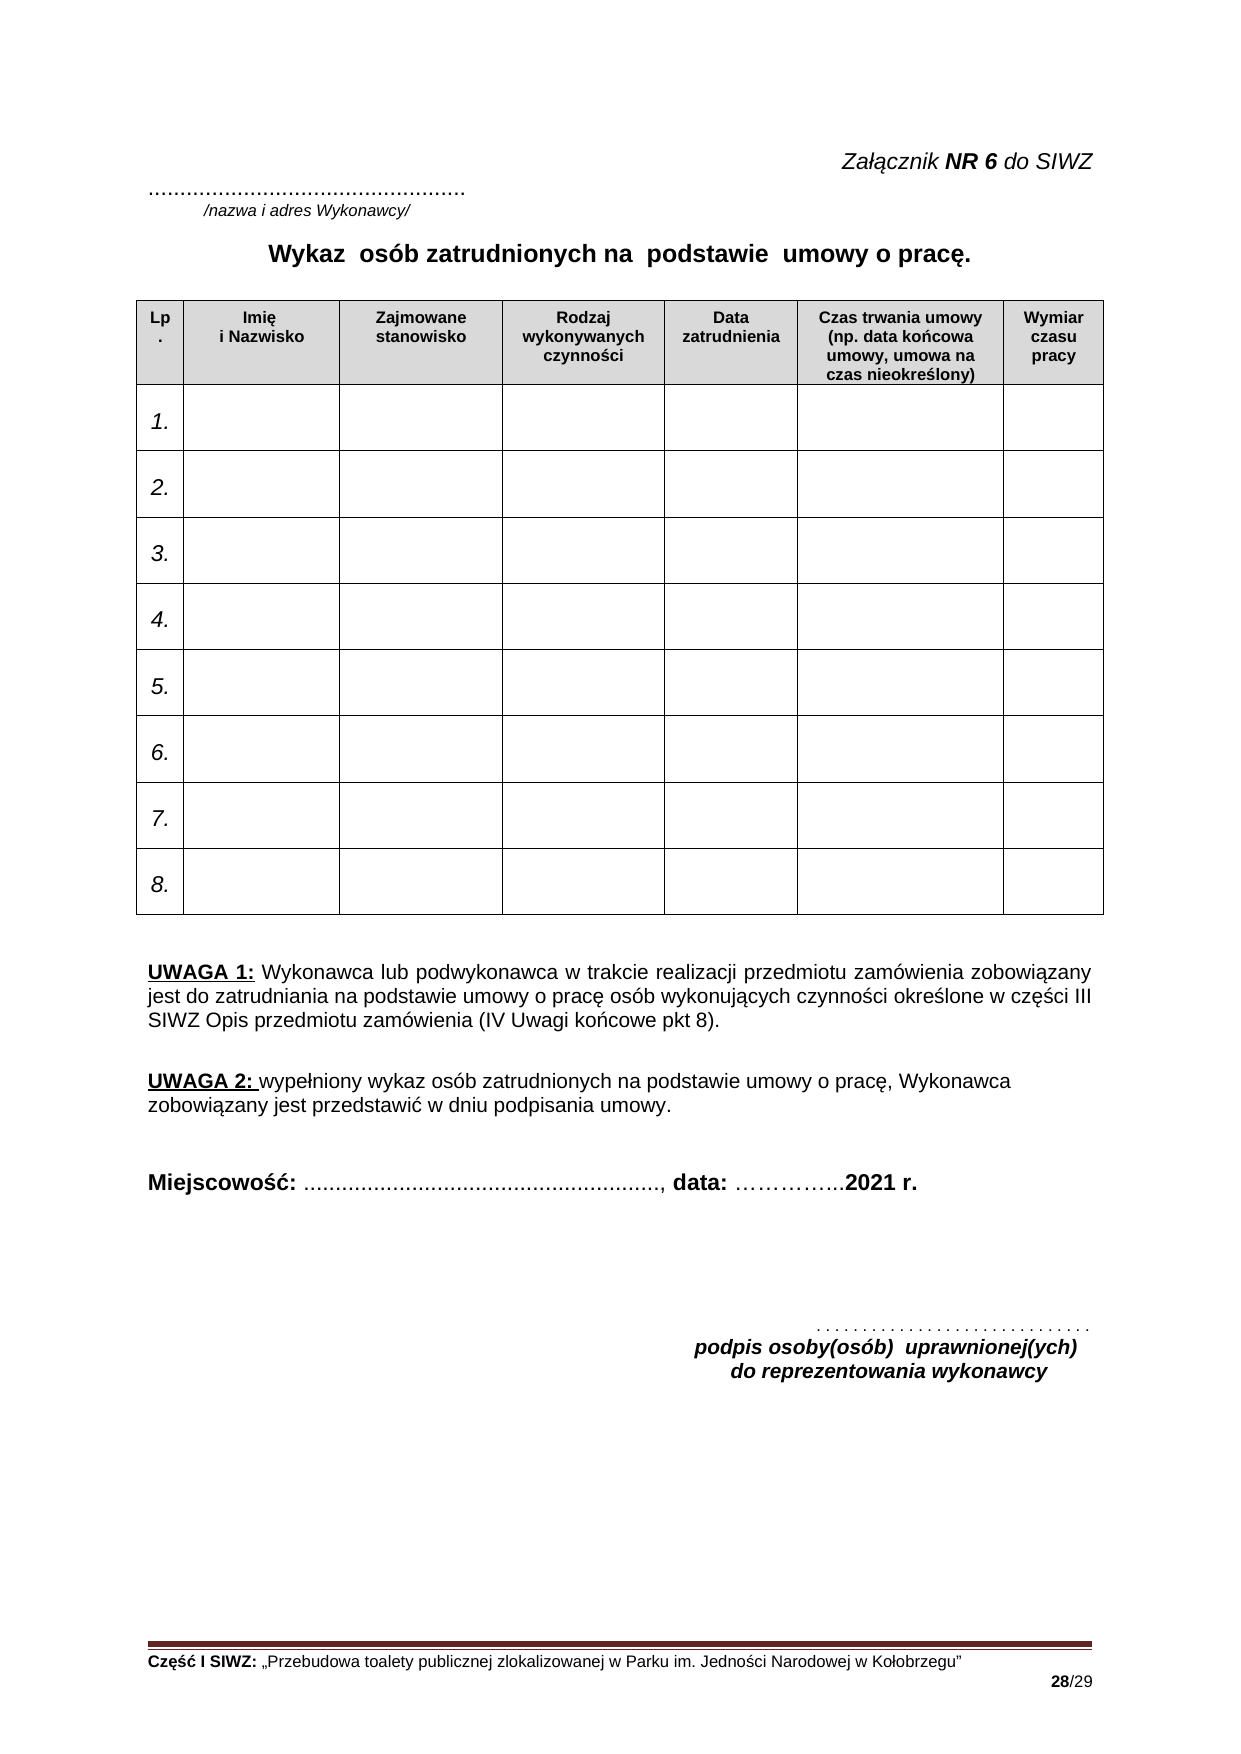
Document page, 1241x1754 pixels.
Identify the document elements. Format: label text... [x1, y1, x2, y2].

table_cell 6. [137, 716, 183, 782]
table_cell [798, 451, 1003, 517]
table_cell 8. [137, 849, 183, 914]
table_cell [798, 650, 1003, 715]
table_cell 7. [137, 783, 183, 848]
table_cell [665, 584, 797, 649]
table_cell [340, 783, 502, 848]
table_cell [340, 385, 502, 450]
table_header Zajmowane stanowisko [340, 301, 502, 384]
text UWAGA 1: Wykonawca lub podwykonawca w trakcie realizacji przedmiotu zamówienia zobowiązany jest do zatrudniania na podstawie umowy o pracę osób wykonujących czynności określone w części III SIWZ Opis przedmiotu zamówienia (IV Uwagi końcowe pkt 8). [148, 960, 1092, 1032]
table_cell [503, 716, 664, 782]
table_cell [1004, 518, 1103, 583]
table_cell 3. [137, 518, 183, 583]
table_cell [798, 849, 1003, 914]
table_cell [1004, 849, 1103, 914]
table_cell 1. [137, 385, 183, 450]
table_header Data zatrudnienia [665, 301, 797, 384]
text do reprezentowania wykonawcy [673, 1358, 1092, 1382]
table_cell [798, 783, 1003, 848]
table_cell [665, 385, 797, 450]
table_cell [184, 451, 339, 517]
text /nazwa i adres Wykonawcy/ [204, 200, 1092, 219]
table_cell [184, 783, 339, 848]
table_cell [340, 650, 502, 715]
table_cell [1004, 451, 1103, 517]
text Wykaz osób zatrudnionych na podstawie umowy o pracę. [148, 239, 1092, 267]
text .................................................. [148, 174, 1092, 200]
table_cell [665, 650, 797, 715]
text UWAGA 2: wypełniony wykaz osób zatrudnionych na podstawie umowy o pracę, Wykonawca zobowiązany jest przedstawić w dniu podpisania umowy. [148, 1068, 1092, 1116]
table_cell [184, 584, 339, 649]
table_cell [184, 650, 339, 715]
table_cell [503, 650, 664, 715]
table_cell [340, 518, 502, 583]
table_cell [184, 385, 339, 450]
text Załącznik NR 6 do SIWZ [148, 148, 1092, 174]
table_cell [665, 451, 797, 517]
table_cell [665, 716, 797, 782]
table_cell [1004, 716, 1103, 782]
table_cell [1004, 584, 1103, 649]
table_cell [503, 584, 664, 649]
table_cell [503, 849, 664, 914]
table_cell [665, 849, 797, 914]
table_header Imię i Nazwisko [184, 301, 339, 384]
text Miejscowość: ........................................................, data: …………...2021 r. [148, 1169, 1092, 1196]
table_cell [340, 716, 502, 782]
table_cell [503, 385, 664, 450]
table_cell 2. [137, 451, 183, 517]
table_cell [503, 518, 664, 583]
table_cell [1004, 650, 1103, 715]
table_header Wymiar czasu pracy [1004, 301, 1103, 384]
table_cell [184, 518, 339, 583]
table_cell [665, 518, 797, 583]
table_cell [798, 385, 1003, 450]
text podpis osoby(osób) uprawnionej(ych) [673, 1334, 1092, 1358]
table_header Czas trwania umowy (np. data końcowa umowy, umowa na czas nieokreślony) [798, 301, 1003, 384]
table_cell [503, 783, 664, 848]
table_cell [1004, 783, 1103, 848]
text . . . . . . . . . . . . . . . . . . . . . . . . . . . . . . [738, 1315, 1092, 1334]
table_cell 5. [137, 650, 183, 715]
table_cell [340, 584, 502, 649]
table_cell 4. [137, 584, 183, 649]
table_header Rodzaj wykonywanych czynności [503, 301, 664, 384]
table_cell [798, 716, 1003, 782]
table_cell [340, 849, 502, 914]
table_cell [798, 518, 1003, 583]
table_cell [184, 849, 339, 914]
table_cell [340, 451, 502, 517]
table_cell [1004, 385, 1103, 450]
table_cell [184, 716, 339, 782]
table_cell [798, 584, 1003, 649]
table_cell [665, 783, 797, 848]
table_header Lp. [137, 301, 183, 384]
table_cell [503, 451, 664, 517]
